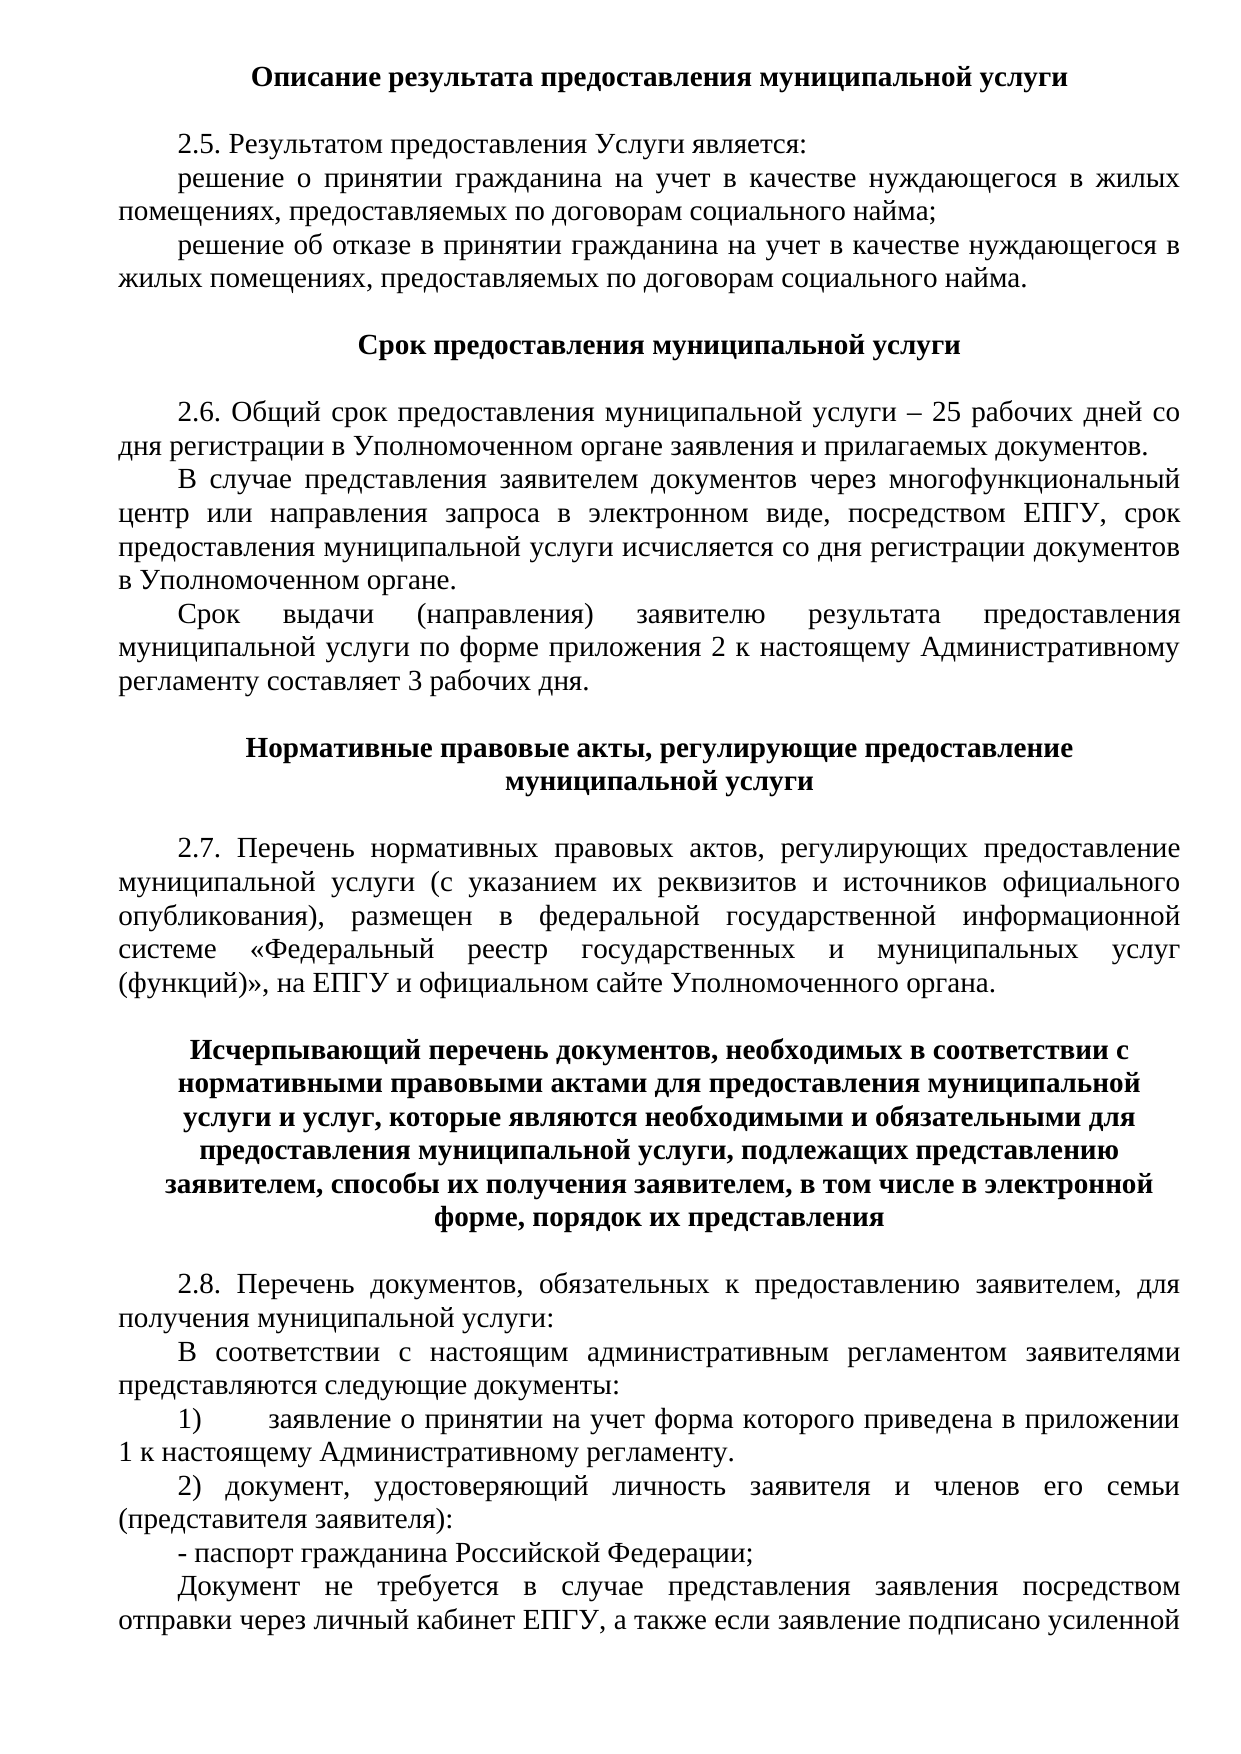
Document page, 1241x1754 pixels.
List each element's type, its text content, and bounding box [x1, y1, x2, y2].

text В соответствии с настоящим административным регламентом заявителями представляются следующие документы: [118, 1334, 1181, 1401]
text 2.7. Перечень нормативных правовых актов, регулирующих предоставление муниципальной услуги (с указанием их реквизитов и источников официального опубликования), размещен в федеральной государственной информационной системе «Федеральный реестр государственных и муниципальных услуг (функций)», на ЕПГУ и официальном сайте Уполномоченного органа. [118, 831, 1181, 998]
text - паспорт гражданина Российской Федерации; [118, 1535, 1181, 1568]
text Срок выдачи (направления) заявителю результата предоставления муниципальной услуги по форме приложения 2 к настоящему Административному регламенту составляет 3 рабочих дня. [118, 596, 1181, 696]
text В случае представления заявителем документов через многофункциональный центр или направления запроса в электронном виде, посредством ЕПГУ, срок предоставления муниципальной услуги исчисляется со дня регистрации документов в Уполномоченном органе. [118, 462, 1181, 596]
text решение об отказе в принятии гражданина на учет в качестве нуждающегося в жилых помещениях, предоставляемых по договорам социального найма. [118, 227, 1181, 294]
subtitle Срок предоставления муниципальной услуги [138, 327, 1181, 361]
text 2.5. Результатом предоставления Услуги является: [118, 126, 1181, 160]
subtitle Описание результата предоставления муниципальной услуги [138, 59, 1181, 93]
list заявление о принятии на учет форма которого приведена в приложении 1 к настоящему Административному регламенту. [118, 1401, 1181, 1468]
subtitle Исчерпывающий перечень документов, необходимых в соответствии с нормативными правовыми актами для предоставления муниципальной услуги и услуг, которые являются необходимыми и обязательными для предоставления муниципальной услуги, подлежащих представлению заявителем, способы их получения заявителем, в том числе в электронной форме, порядок их представления [138, 1032, 1181, 1233]
text 2) документ, удостоверяющий личность заявителя и членов его семьи (представителя заявителя): [118, 1468, 1181, 1535]
text решение о принятии гражданина на учет в качестве нуждающегося в жилых помещениях, предоставляемых по договорам социального найма; [118, 160, 1181, 227]
text 2.6. Общий срок предоставления муниципальной услуги – 25 рабочих дней со дня регистрации в Уполномоченном органе заявления и прилагаемых документов. [118, 394, 1181, 462]
subtitle Нормативные правовые акты, регулирующие предоставление муниципальной услуги [138, 730, 1181, 797]
text 2.8. Перечень документов, обязательных к предоставлению заявителем, для получения муниципальной услуги: [118, 1267, 1181, 1334]
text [118, 1568, 1181, 1636]
